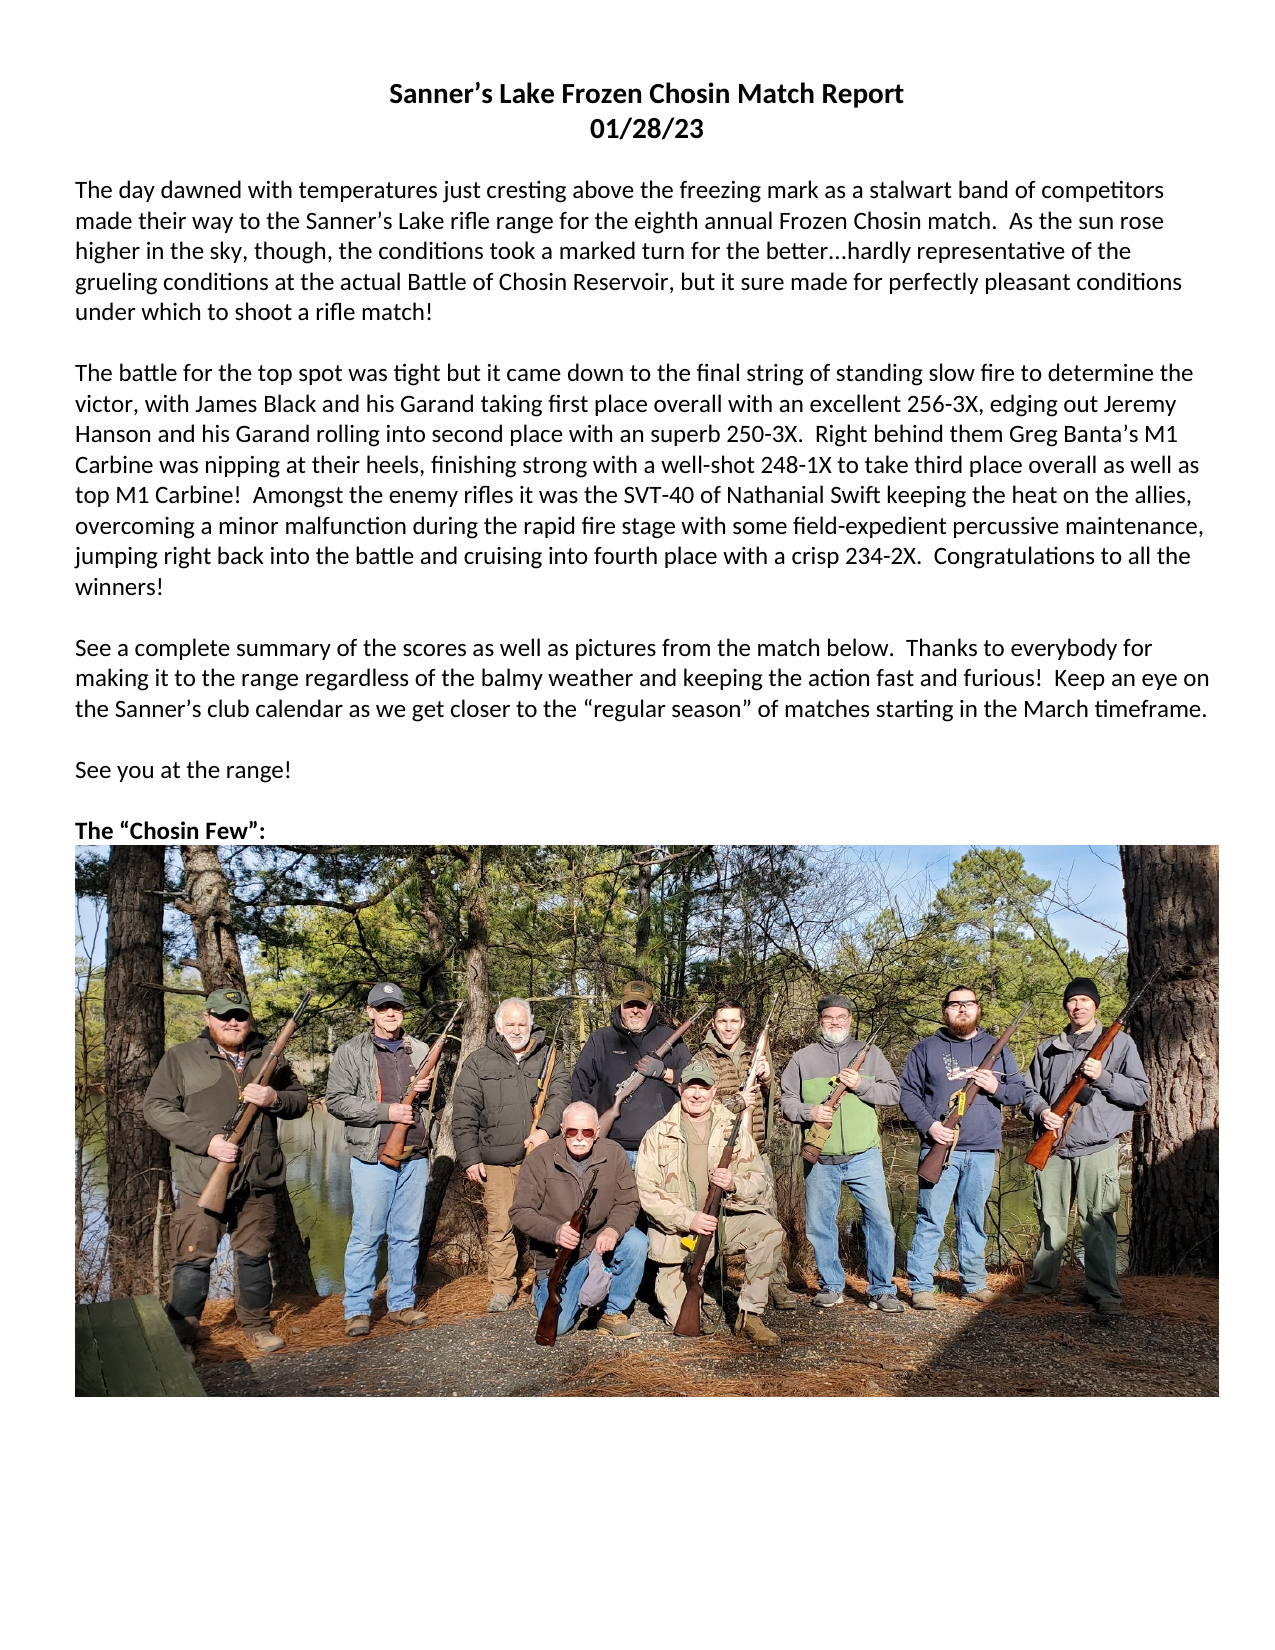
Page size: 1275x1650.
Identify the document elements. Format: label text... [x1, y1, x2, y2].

text The day dawned with temperatures just cresting above the freezing mark as a stalwart band of competitors made their way to the Sanner’s Lake rifle range for the eighth annual Frozen Chosin match. As the sun rose higher in the sky, though, the conditions took a marked turn for the better...hardly representative of the grueling conditions at the actual Battle of Chosin Reservoir, but it sure made for perfectly pleasant conditions under which to shoot a rifle match! [75, 174, 1219, 327]
text 01/28/23 [75, 111, 1219, 146]
text The battle for the top spot was tight but it came down to the final string of standing slow fire to determine the victor, with James Black and his Garand taking first place overall with an excellent 256-3X, edging out Jeremy Hanson and his Garand rolling into second place with an superb 250-3X. Right behind them Greg Banta’s M1 Carbine was nipping at their heels, finishing strong with a well-shot 248-1X to take third place overall as well as top M1 Carbine! Amongst the enemy rifles it was the SVT-40 of Nathanial Swift keeping the heat on the allies, overcoming a minor malfunction during the rapid fire stage with some field-expedient percussive maintenance, jumping right back into the battle and cruising into fourth place with a crisp 234-2X. Congratulations to all the winners! [75, 357, 1219, 602]
text See you at the range! [75, 754, 1219, 785]
text Sanner’s Lake Frozen Chosin Match Report [75, 75, 1219, 111]
text The “Chosin Few”: [75, 815, 1219, 845]
picture [75, 845, 1219, 1397]
text See a complete summary of the scores as well as pictures from the match below. Thanks to everybody for making it to the range regardless of the balmy weather and keeping the action fast and furious! Keep an eye on the Sanner’s club calendar as we get closer to the “regular season” of matches starting in the March timeframe. [75, 632, 1219, 724]
